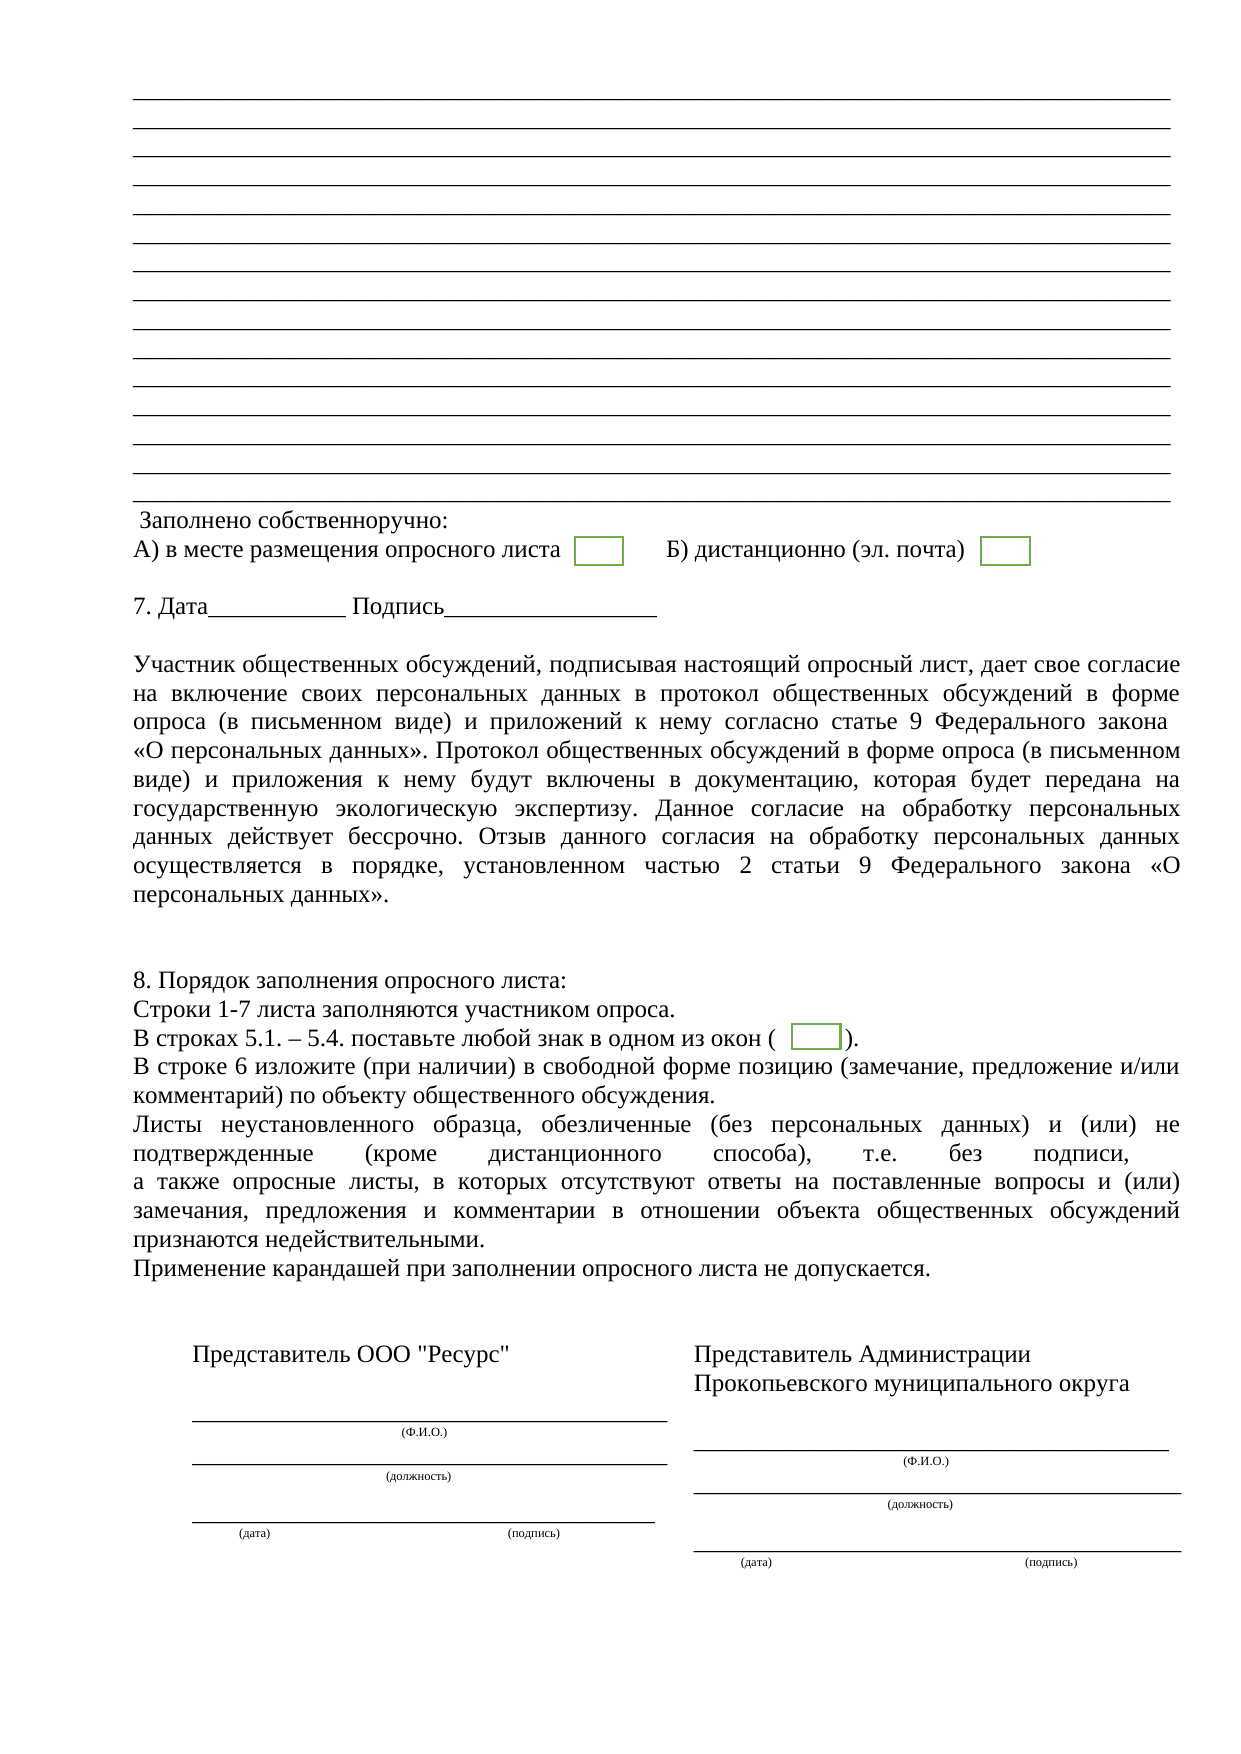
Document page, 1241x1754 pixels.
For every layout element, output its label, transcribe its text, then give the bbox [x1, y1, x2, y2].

text ___________________________________________________________________________________ [133, 246, 1181, 275]
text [133, 74, 1181, 103]
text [133, 103, 1181, 131]
table_header Представитель ООО "Ресурс" ______________________________________ (Ф.И.О.) ______________________________________ (должность) _____________________________________ (дата) (подпись) [181, 1339, 682, 1598]
text ___________________________________________________________________________________ [133, 419, 1181, 448]
text Строки 1-7 листа заполняются участником опроса. [133, 994, 1181, 1023]
text ___________________________________________________________________________________ [133, 476, 1181, 505]
text ___________________________________________________________________________________ [133, 333, 1181, 361]
text А) в месте размещения опросного листа Б) дистанционно (эл. почта) [133, 534, 1181, 563]
text Применение карандашей при заполнении опросного листа не допускается. [133, 1253, 1181, 1281]
text ___________________________________________________________________________________ [133, 189, 1181, 218]
text Заполнено собственноручно: [133, 505, 1181, 534]
text Листы неустановленного образца, обезличенные (без персональных данных) и (или) не подтвержденные (кроме дистанционного способа), т.е. без подписи, а также опросные листы, в которых отсутствуют ответы на поставленные вопросы и (или) замечания, предложения и комментарии в отношении объекта общественных обсуждений признаются недействительными. [133, 1109, 1181, 1253]
text 7. Дата___________ Подпись_________________ [133, 591, 1181, 620]
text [133, 131, 1181, 160]
text 8. Порядок заполнения опросного листа: [133, 965, 1181, 994]
text ___________________________________________________________________________________ [133, 361, 1181, 390]
text В строке 6 изложите (при наличии) в свободной форме позицию (замечание, предложение и/или комментарий) по объекту общественного обсуждения. [133, 1051, 1181, 1109]
text В строках 5.1. – 5.4. поставьте любой знак в одном из окон ( ). [133, 1023, 1181, 1051]
text ___________________________________________________________________________________ [133, 304, 1181, 333]
text ___________________________________________________________________________________ [133, 218, 1181, 246]
text ___________________________________________________________________________________ [133, 448, 1181, 476]
text ___________________________________________________________________________________ [133, 275, 1181, 304]
text ___________________________________________________________________________________ [133, 390, 1181, 419]
text Участник общественных обсуждений, подписывая настоящий опросный лист, дает свое согласие на включение своих персональных данных в протокол общественных обсуждений в форме опроса (в письменном виде) и приложений к нему согласно статье 9 Федерального закона «О персональных данных». Протокол общественных обсуждений в форме опроса (в письменном виде) и приложения к нему будут включены в документацию, которая будет передана на государственную экологическую экспертизу. Данное согласие на обработку персональных данных действует бессрочно. Отзыв данного согласия на обработку персональных данных осуществляется в порядке, установленном частью 2 статьи 9 Федерального закона «О персональных данных». [133, 649, 1181, 908]
table_header Представитель Администрации Прокопьевского муниципального округа ______________________________________ (Ф.И.О.) _______________________________________ (должность) _______________________________________ (дата) (подпись) [683, 1339, 1192, 1598]
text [133, 160, 1181, 189]
